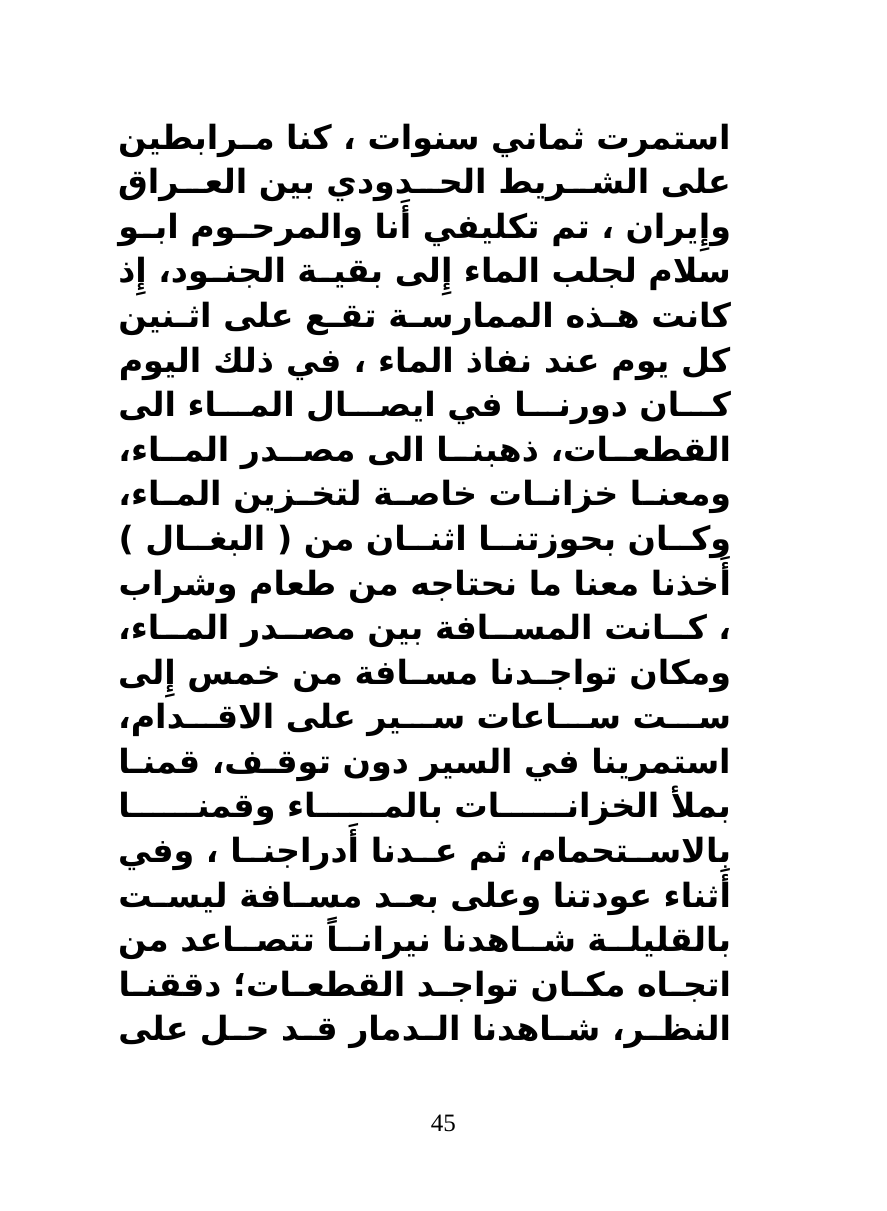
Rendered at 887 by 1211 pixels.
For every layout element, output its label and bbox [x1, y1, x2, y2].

text [118, 118, 731, 1049]
